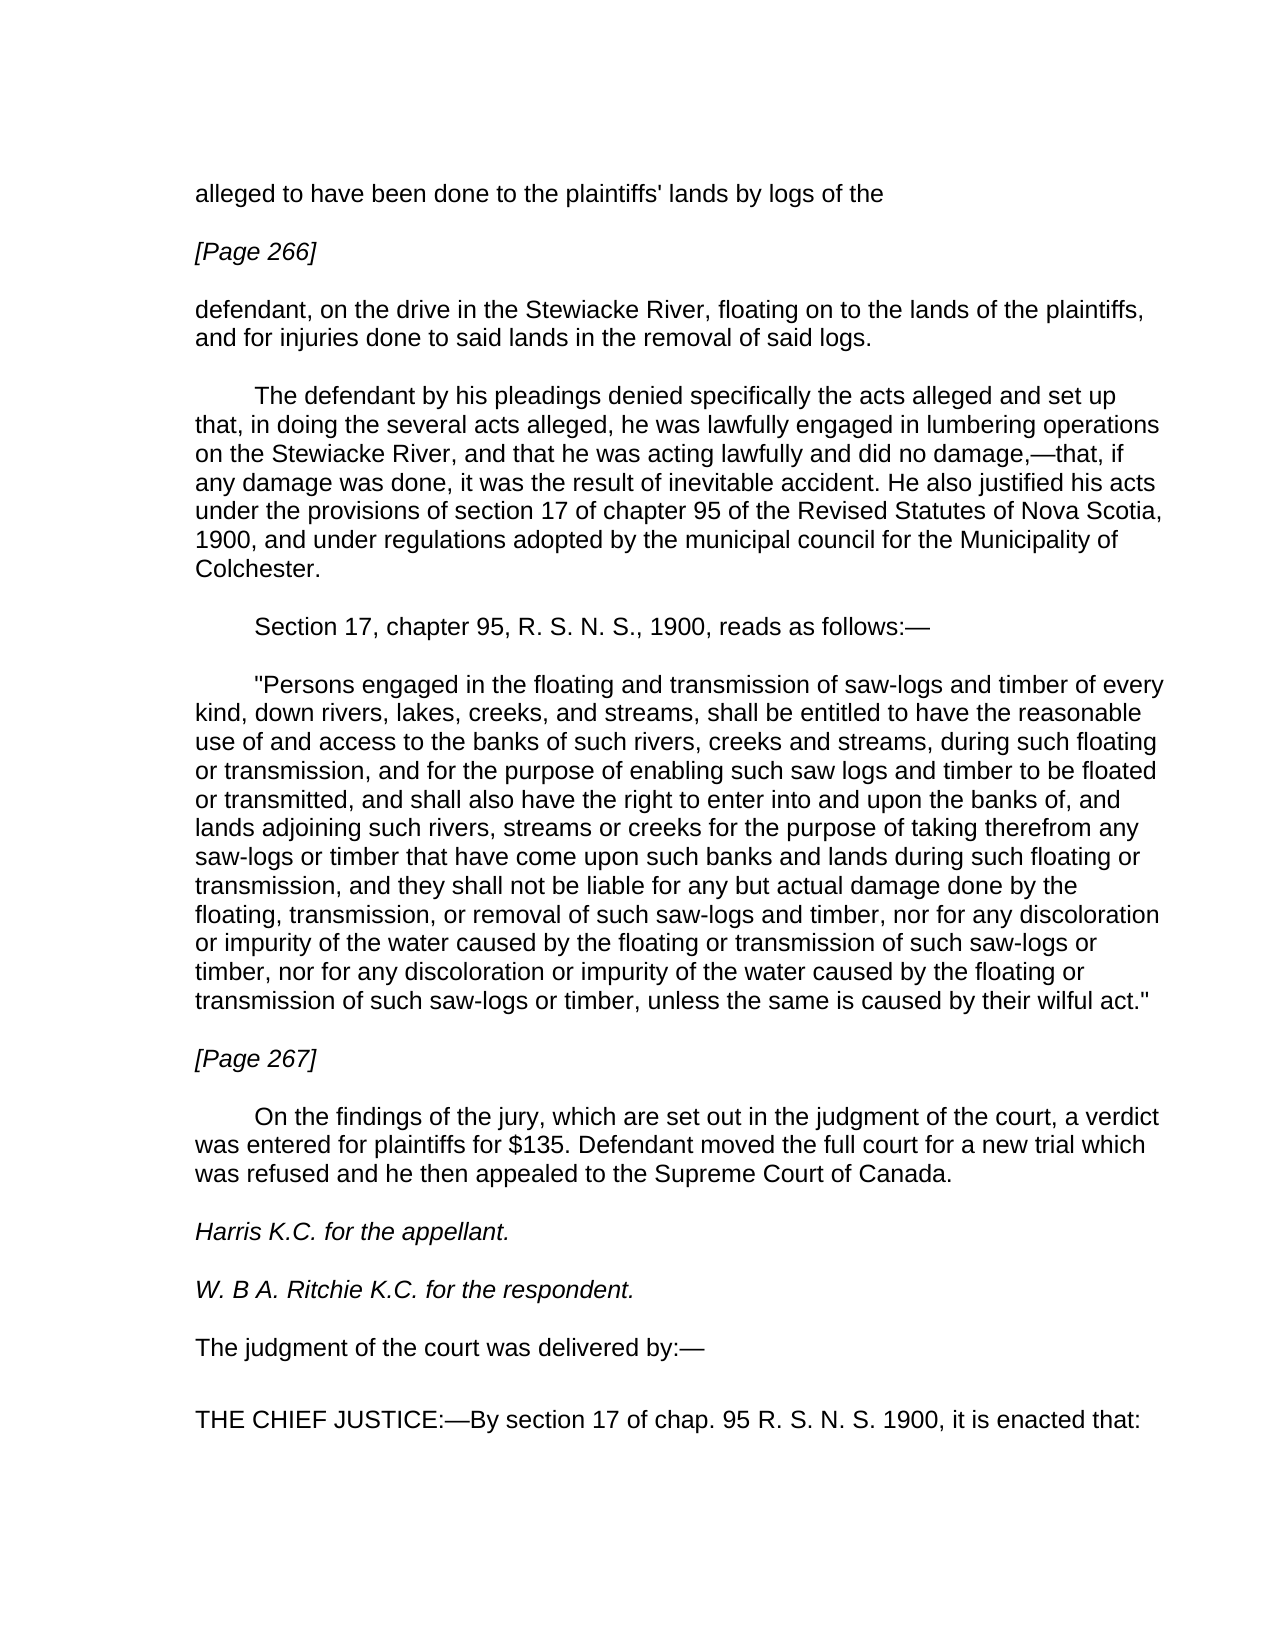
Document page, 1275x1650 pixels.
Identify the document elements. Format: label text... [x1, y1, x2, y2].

text [Page 266] [195, 237, 1170, 265]
text THE CHIEF JUSTICE:—By section 17 of chap. 95 R. S. N. S. 1900, it is enacted that: [195, 1405, 1170, 1434]
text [195, 179, 1170, 207]
text [Page 267] [195, 1044, 1170, 1072]
text W. B A. Ritchie K.C. for the respondent. [195, 1275, 1170, 1304]
text The defendant by his pleadings denied specifically the acts alleged and set up that, in doing the several acts alleged, he was lawfully engaged in lumbering operations on the Stewiacke River, and that he was acting lawfully and did no damage,—that, if any damage was done, it was the result of inevitable accident. He also justified his acts under the provisions of section 17 of chapter 95 of the Revised Statutes of Nova Scotia, 1900, and under regulations adopted by the municipal council for the Municipality of Colchester. [195, 381, 1170, 582]
text The judgment of the court was delivered by:— [195, 1333, 1170, 1362]
text On the findings of the jury, which are set out in the judgment of the court, a verdict was entered for plaintiffs for $135. Defendant moved the full court for a new trial which was refused and he then appealed to the Supreme Court of Canada. [195, 1102, 1170, 1188]
text defendant, on the drive in the Stewiacke River, floating on to the lands of the plaintiffs, and for injuries done to said lands in the removal of said logs. [195, 294, 1170, 352]
text Harris K.C. for the appellant. [195, 1217, 1170, 1246]
text "Persons engaged in the floating and transmission of saw-logs and timber of every kind, down rivers, lakes, creeks, and streams, shall be entitled to have the reasonable use of and access to the banks of such rivers, creeks and streams, during such floating or transmission, and for the purpose of enabling such saw logs and timber to be floated or transmitted, and shall also have the right to enter into and upon the banks of, and lands adjoining such rivers, streams or creeks for the purpose of taking therefrom any saw-logs or timber that have come upon such banks and lands during such floating or transmission, and they shall not be liable for any but actual damage done by the floating, transmission, or removal of such saw-logs and timber, nor for any discoloration or impurity of the water caused by the floating or transmission of such saw-logs or timber, nor for any discoloration or impurity of the water caused by the floating or transmission of such saw-logs or timber, unless the same is caused by their wilful act." [195, 669, 1170, 1014]
text Section 17, chapter 95, R. S. N. S., 1900, reads as follows:— [195, 612, 1170, 640]
